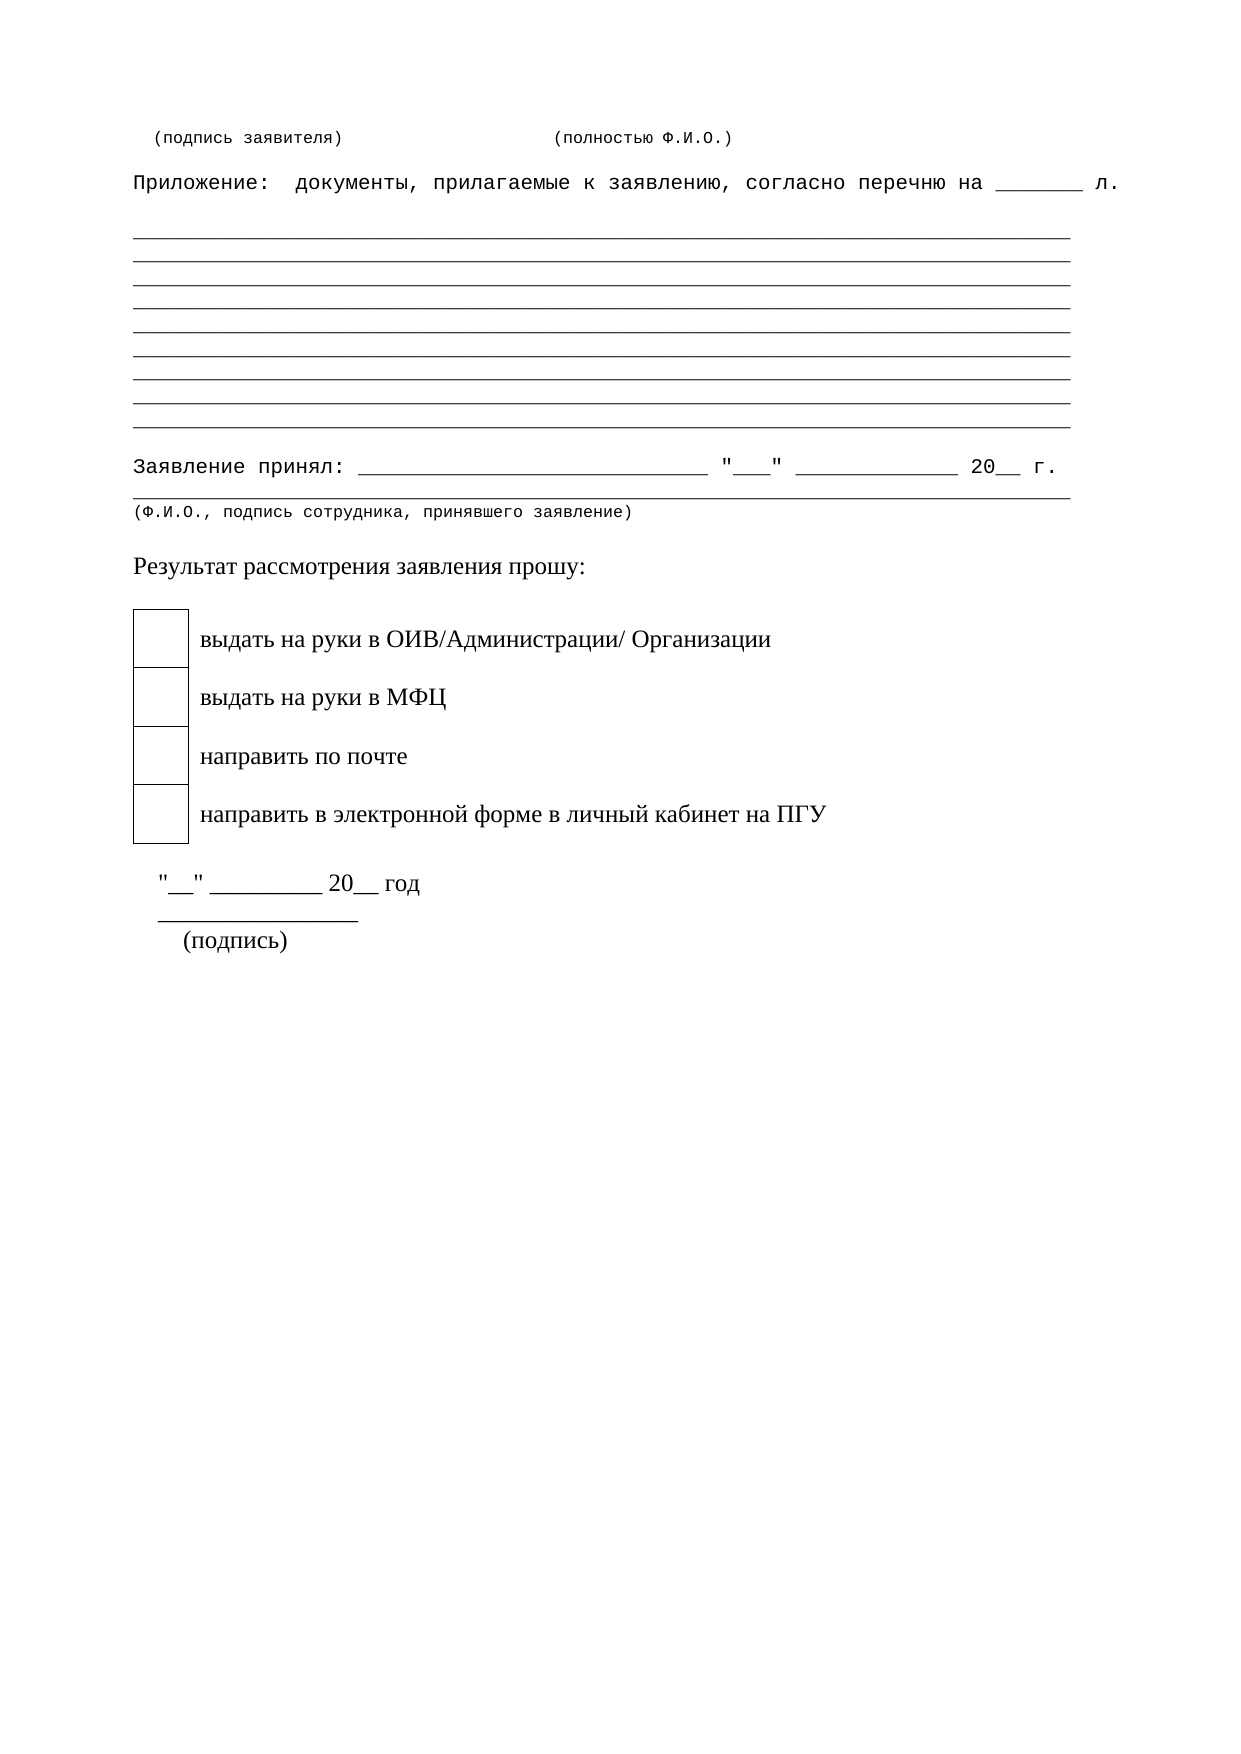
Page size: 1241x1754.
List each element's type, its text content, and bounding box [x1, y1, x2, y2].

text (Ф.И.О., подпись сотрудника, принявшего заявление) [133, 503, 1152, 522]
text Приложение: документы, прилагаемые к заявлению, согласно перечню на _______ л. [133, 172, 1122, 196]
text ___________________________________________________________________________ [133, 480, 1152, 503]
text ___________________________________________________________________________ [133, 219, 1152, 243]
table_cell [134, 785, 188, 843]
table_cell выдать на руки в МФЦ [189, 667, 1122, 726]
text ___________________________________________________________________________ [133, 385, 1152, 409]
text "__" _________ 20__ год [133, 868, 1152, 896]
table_cell [134, 668, 188, 726]
text ___________________________________________________________________________ [133, 267, 1152, 291]
table_cell направить по почте [189, 726, 1122, 784]
table_header [134, 610, 188, 667]
text ___________________________________________________________________________ [133, 361, 1152, 385]
table_cell направить в электронной форме в личный кабинет на ПГУ [189, 784, 1122, 843]
text ___________________________________________________________________________ [133, 338, 1152, 361]
text (подпись) [133, 925, 1152, 954]
text ___________________________________________________________________________ [133, 314, 1152, 338]
text Результат рассмотрения заявления прошу: [133, 551, 1152, 580]
text Заявление принял: ____________________________ "___" _____________ 20__ г. [133, 456, 1152, 480]
text ________________ [133, 896, 1152, 925]
text (подпись заявителя) (полностью Ф.И.О.) [133, 130, 1152, 149]
table_header выдать на руки в ОИВ/Администрации/ Организации [189, 609, 1122, 667]
table_cell [134, 727, 188, 784]
text ___________________________________________________________________________ [133, 291, 1152, 314]
text ___________________________________________________________________________ [133, 243, 1152, 267]
text ___________________________________________________________________________ [133, 409, 1152, 432]
